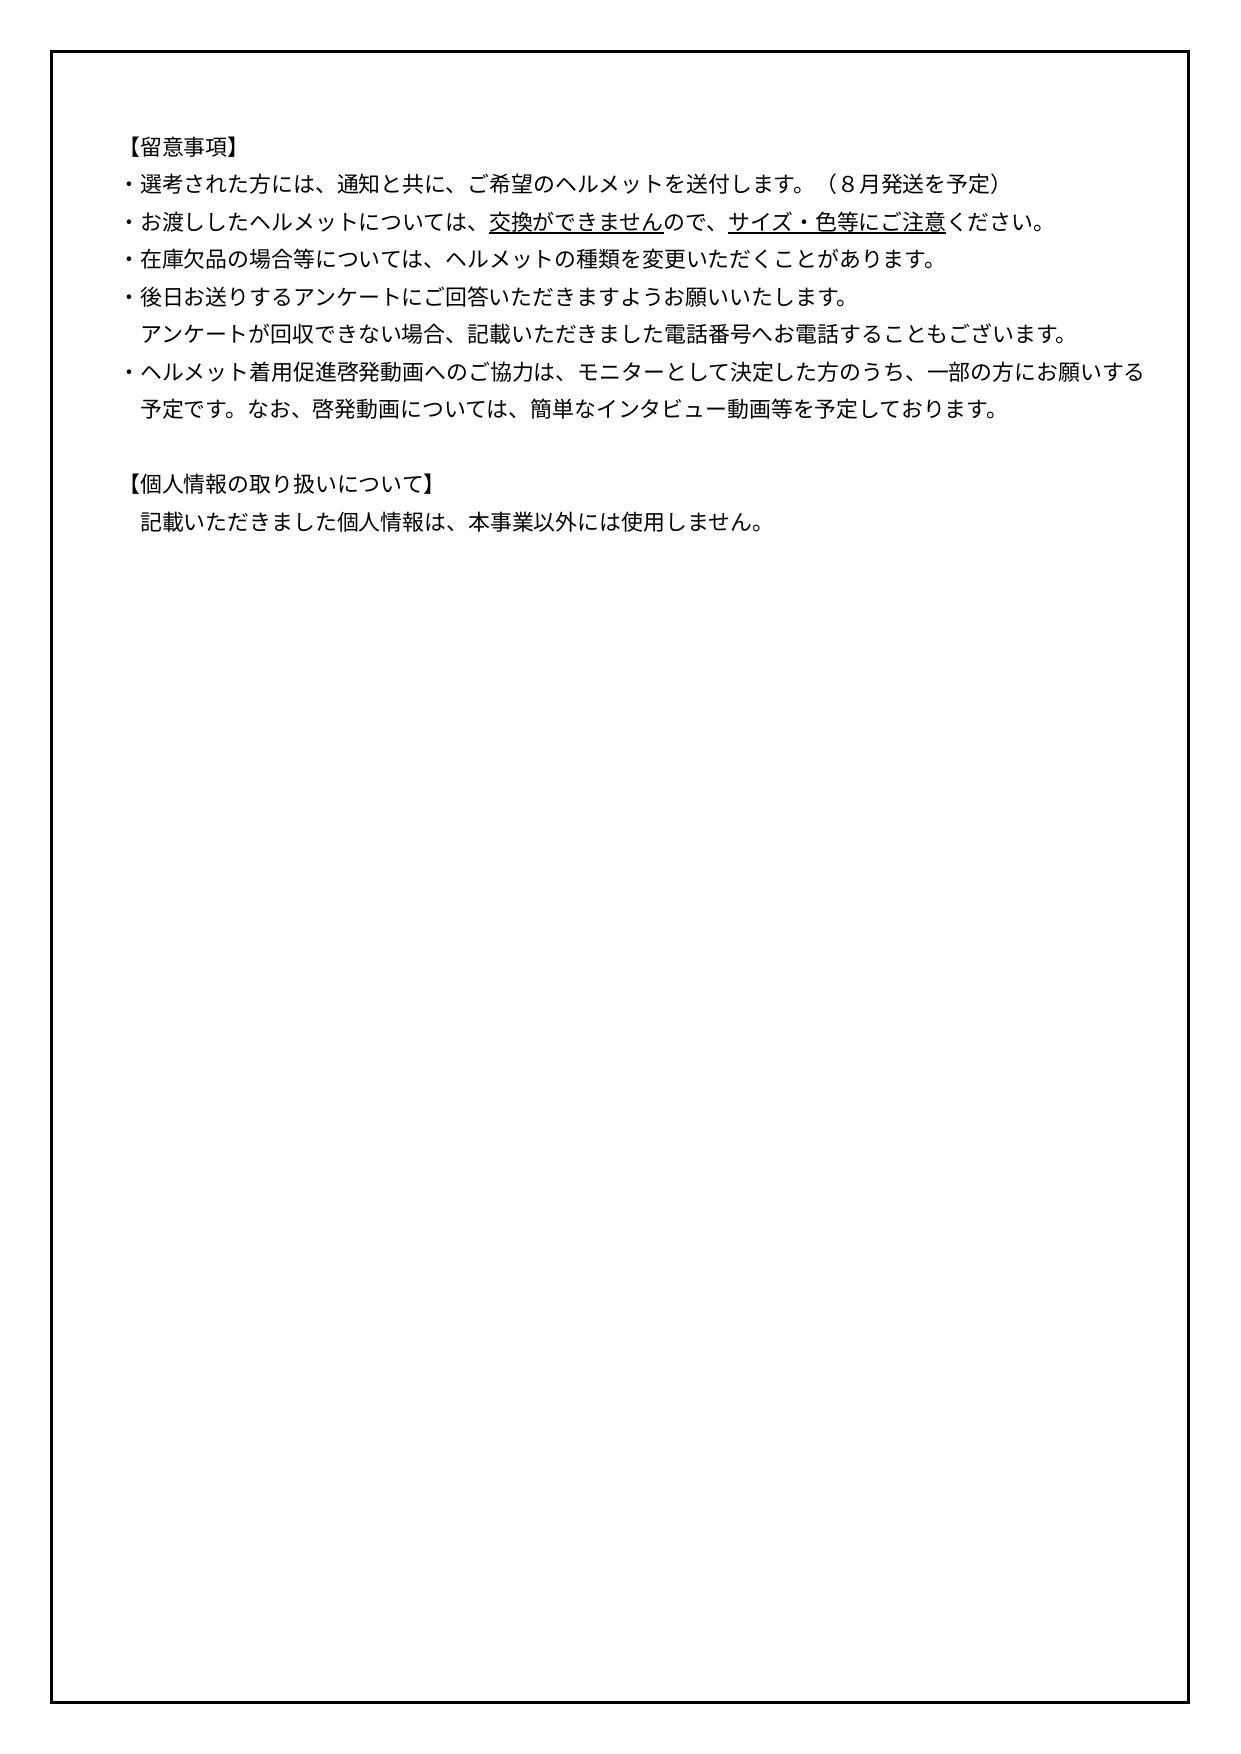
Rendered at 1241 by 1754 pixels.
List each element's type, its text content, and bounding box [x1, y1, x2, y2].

text ・後日お送りするアンケートにご回答いただきますようお願いいたします。 [118, 277, 1152, 314]
text 【留意事項】 [118, 127, 1152, 164]
text ・選考された方には、通知と共に、ご希望のヘルメットを送付します。（８月発送を予定） [118, 164, 1152, 202]
text ・ヘルメット着用促進啓発動画へのご協力は、モニターとして決定した方のうち、一部の方にお願いする予定です。なお、啓発動画については、簡単なインタビュー動画等を予定しております。 [118, 352, 1152, 427]
text 【個人情報の取り扱いについて】 [118, 464, 1152, 502]
text ・在庫欠品の場合等については、ヘルメットの種類を変更いただくことがあります。 [118, 239, 1152, 277]
text ・お渡ししたヘルメットについては、交換ができませんので、サイズ・色等にご注意ください。 [118, 202, 1152, 239]
text アンケートが回収できない場合、記載いただきました電話番号へお電話することもございます。 [140, 314, 1152, 352]
text 記載いただきました個人情報は、本事業以外には使用しません。 [118, 502, 1152, 539]
